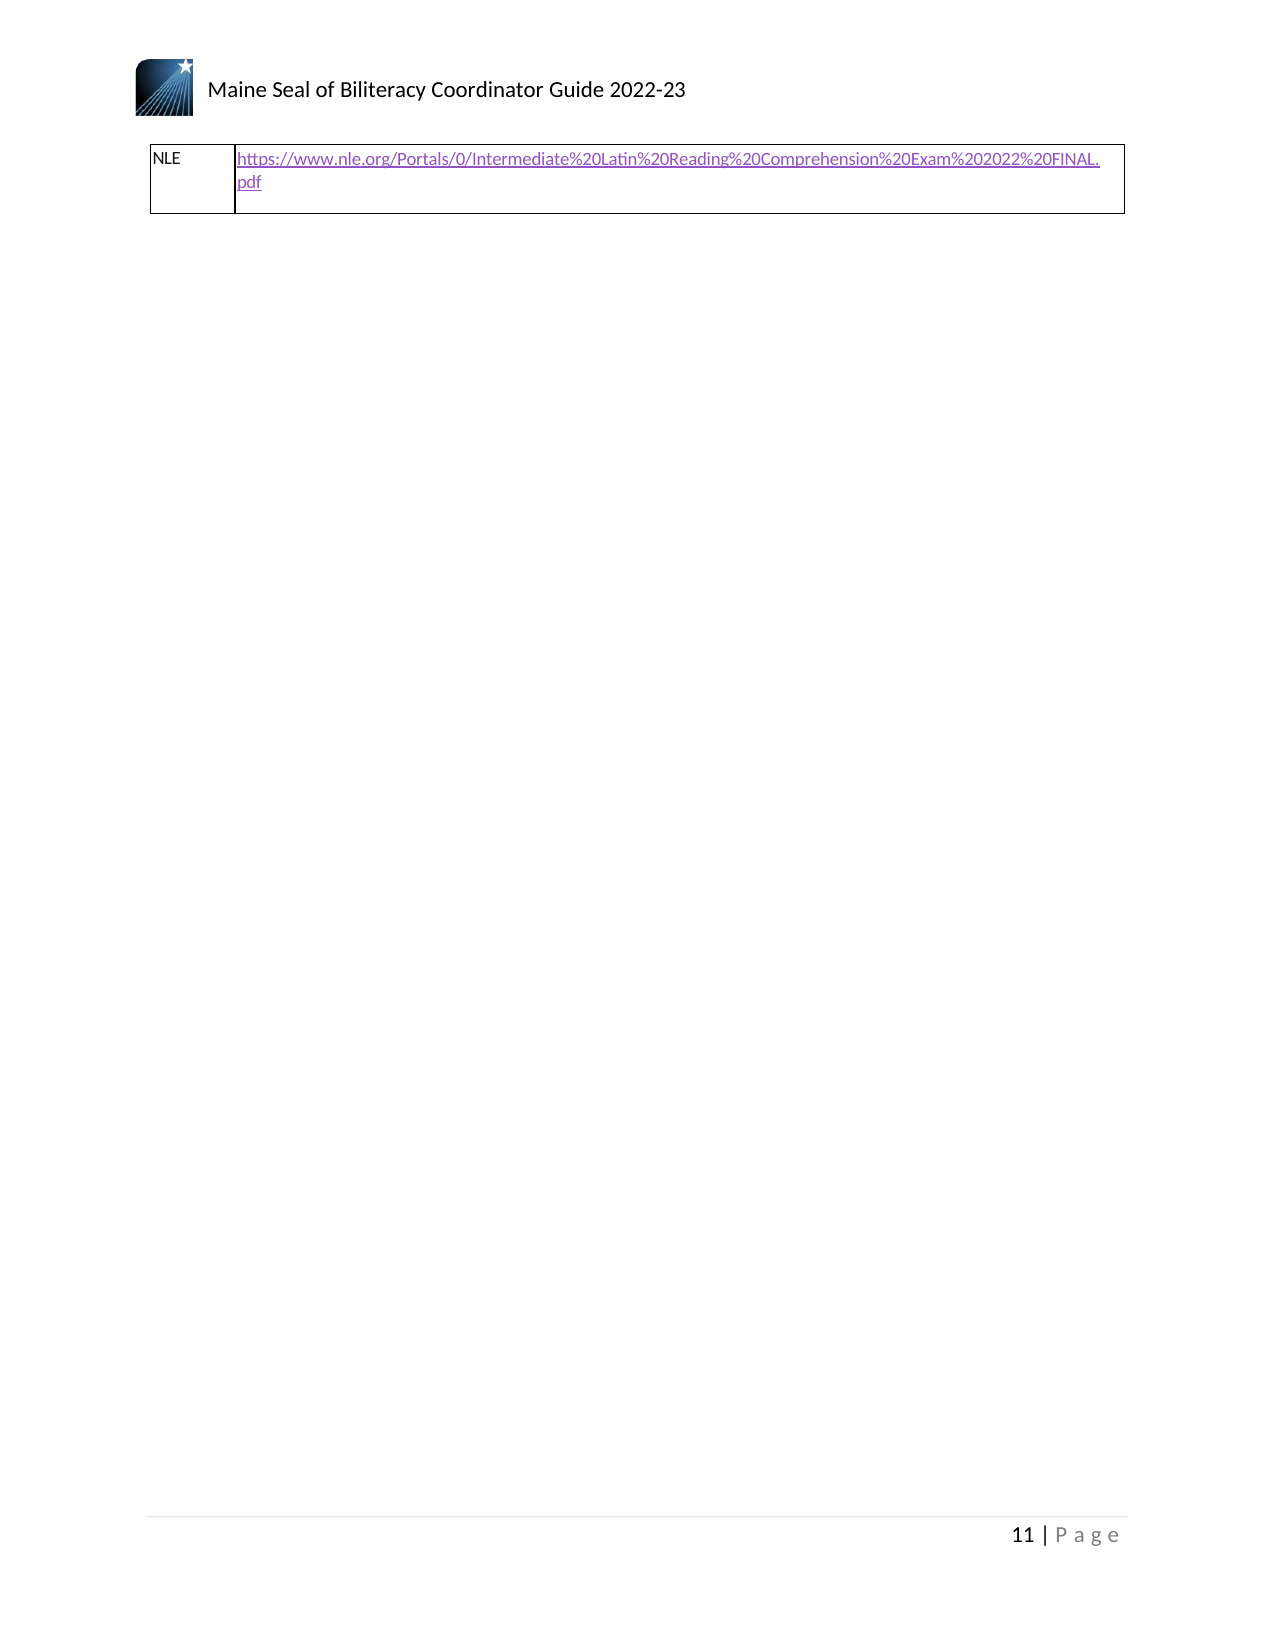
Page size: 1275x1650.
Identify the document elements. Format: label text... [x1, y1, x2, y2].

table_cell NLE [151, 145, 234, 213]
picture [135, 57, 194, 116]
table_cell https://www.nle.org/Portals/0/Intermediate%20Latin%20Reading%20Comprehension%20Exam%202022%20FINAL. pdf [236, 145, 1124, 213]
